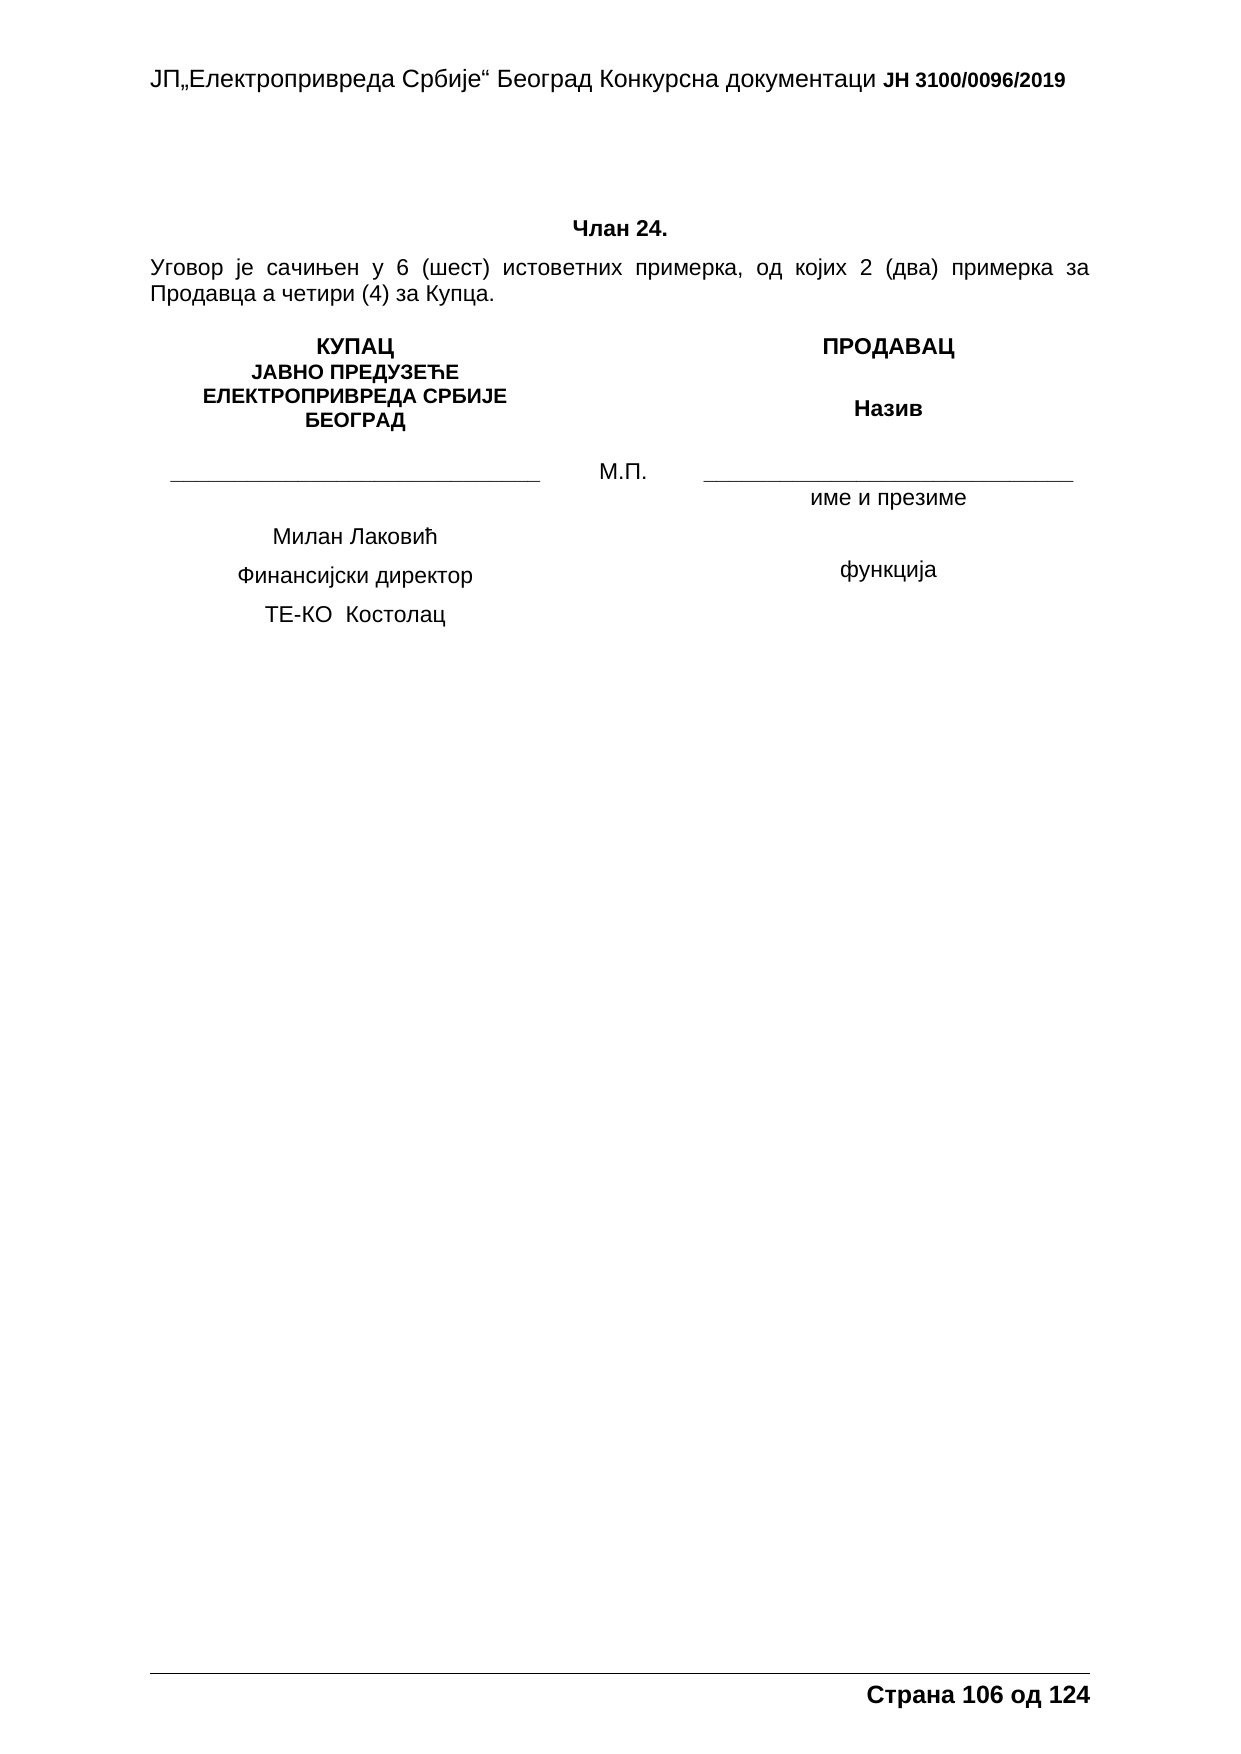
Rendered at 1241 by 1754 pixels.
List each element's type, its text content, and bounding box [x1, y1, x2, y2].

text Уговор је сачињен у 6 (шест) истоветних примерка, од којих 2 (два) примерка за Продавца а четири (4) за Купца. [150, 254, 1090, 307]
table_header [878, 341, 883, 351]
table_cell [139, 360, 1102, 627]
text Члан 24. [150, 215, 1090, 242]
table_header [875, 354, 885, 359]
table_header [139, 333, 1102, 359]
